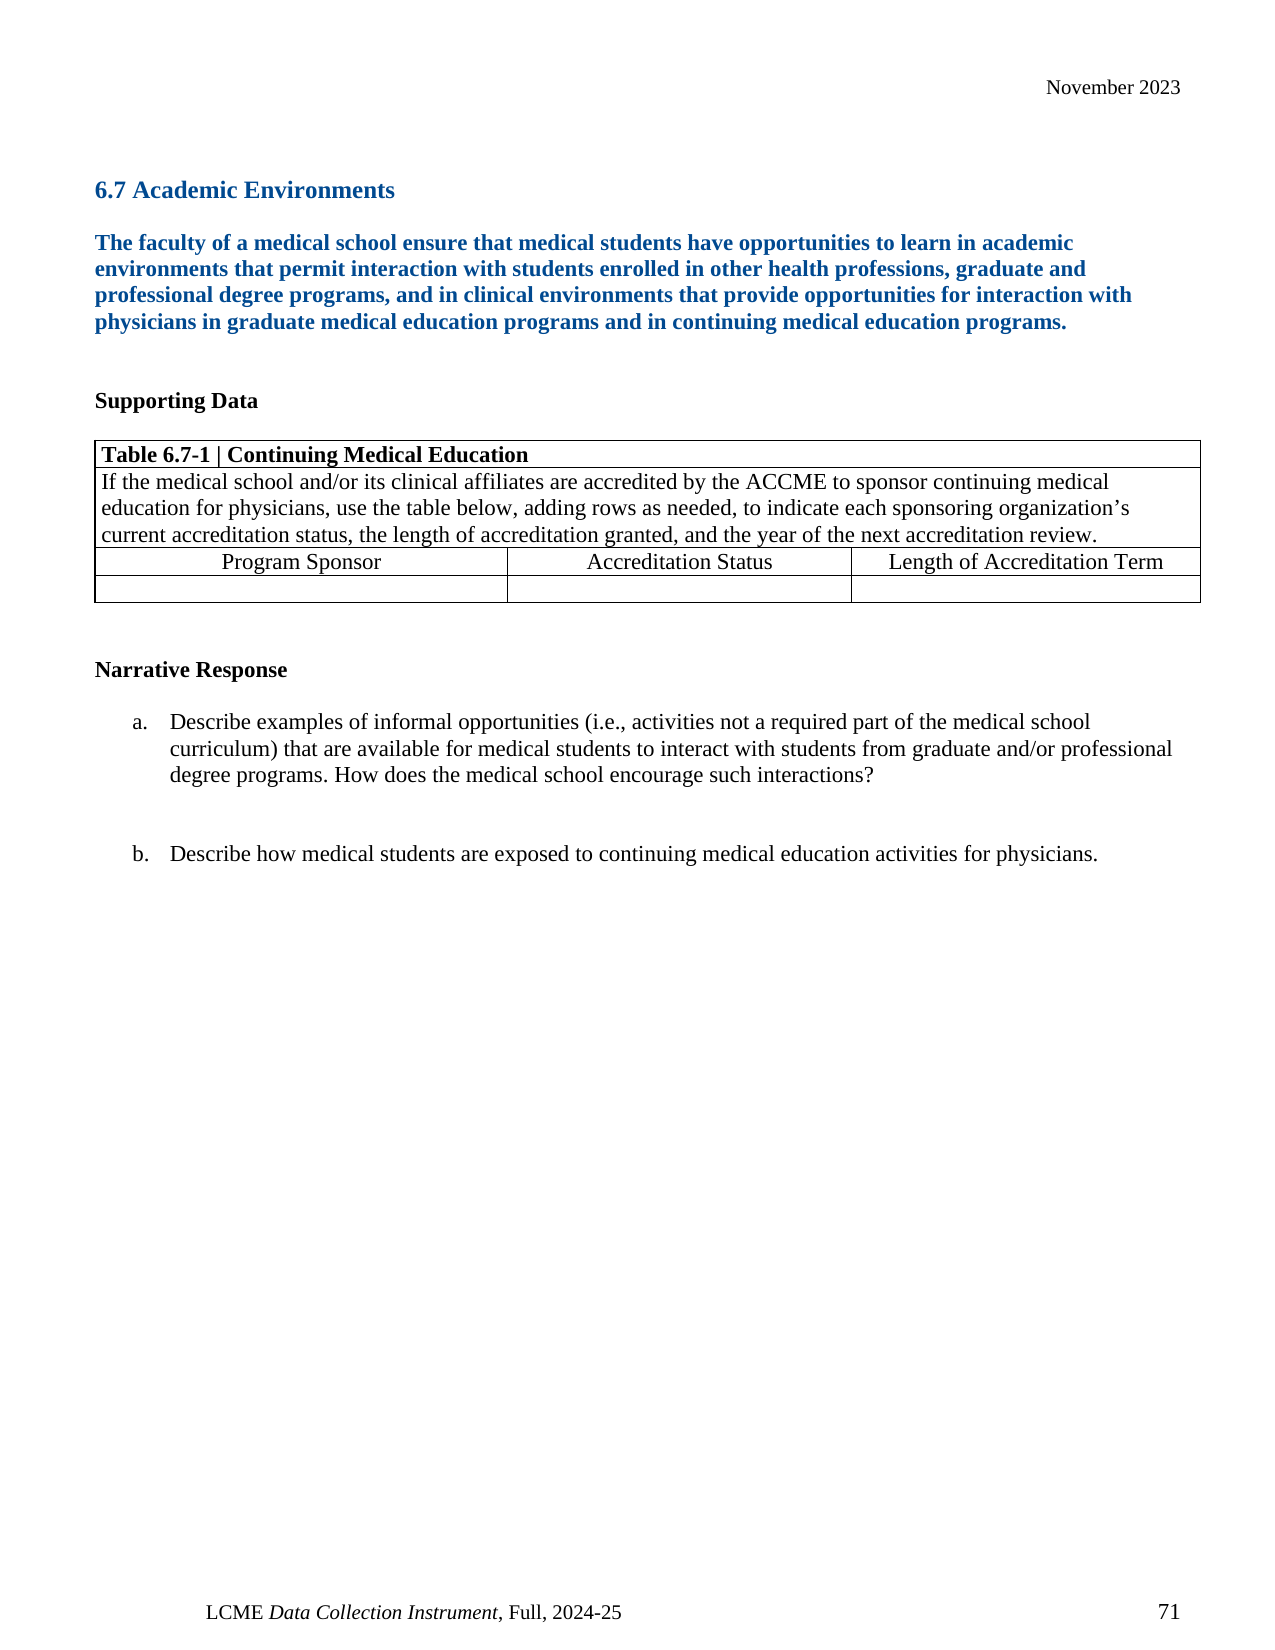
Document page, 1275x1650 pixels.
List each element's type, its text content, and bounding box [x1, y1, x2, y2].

subtitle 6.7 Academic Environments [94, 175, 1181, 204]
text a. Describe examples of informal opportunities (i.e., activities not a required part of the medical school curriculum) that are available for medical students to interact with students from graduate and/or professional degree programs. How does the medical school encourage such interactions? [132, 708, 1181, 787]
subtitle Supporting Data [94, 387, 1181, 413]
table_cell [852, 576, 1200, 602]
text b. Describe how medical students are exposed to continuing medical education activities for physicians. [132, 840, 1181, 866]
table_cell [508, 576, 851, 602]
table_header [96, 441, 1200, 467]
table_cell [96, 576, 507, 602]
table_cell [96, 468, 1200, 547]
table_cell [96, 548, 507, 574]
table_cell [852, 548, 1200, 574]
text The faculty of a medical school ensure that medical students have opportunities to learn in academic environments that permit interaction with students enrolled in other health professions, graduate and professional degree programs, and in clinical environments that provide opportunities for interaction with physicians in graduate medical education programs and in continuing medical education programs. [94, 229, 1181, 334]
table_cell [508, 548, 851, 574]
subtitle Narrative Response [94, 656, 1181, 682]
